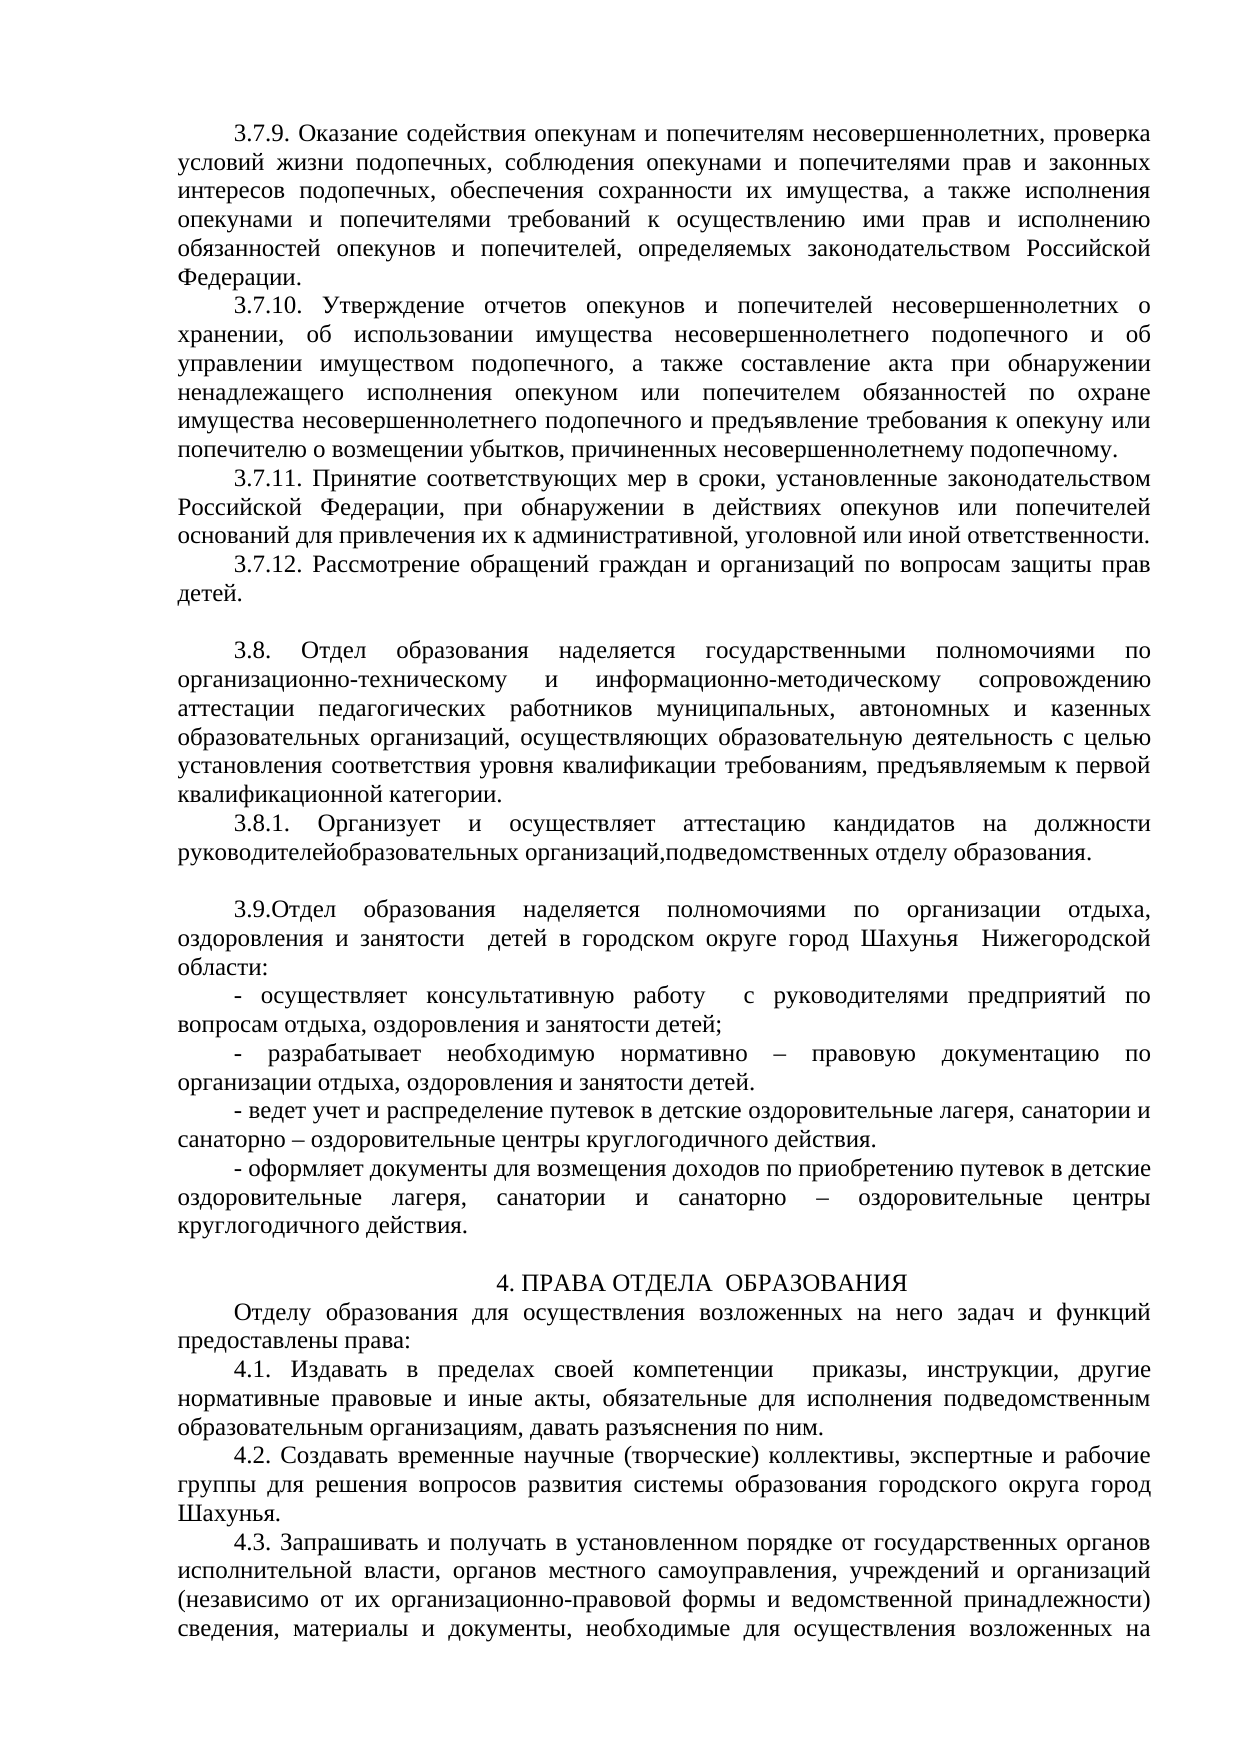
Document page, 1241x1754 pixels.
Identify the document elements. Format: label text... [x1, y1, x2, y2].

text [177, 1527, 1152, 1642]
text 3.7.11. Принятие соответствующих мер в сроки, установленные законодательством Российской Федерации, при обнаружении в действиях опекунов или попечителей оснований для привлечения их к административной, уголовной или иной ответственности. [177, 463, 1152, 549]
text Отделу образования для осуществления возложенных на него задач и функций предоставлены права: [177, 1297, 1152, 1354]
text 3.8.1. Организует и осуществляет аттестацию кандидатов на должности руководителейобразовательных организаций,подведомственных отделу образования. [177, 808, 1152, 866]
text 3.7.9. Оказание содействия опекунам и попечителям несовершеннолетних, проверка условий жизни подопечных, соблюдения опекунами и попечителями прав и законных интересов подопечных, обеспечения сохранности их имущества, а также исполнения опекунами и попечителями требований к осуществлению ими прав и исполнению обязанностей опекунов и попечителей, определяемых законодательством Российской Федерации. [177, 118, 1152, 291]
text 3.8. Отдел образования наделяется государственными полномочиями по организационно-техническому и информационно-методическому сопровождению аттестации педагогических работников муниципальных, автономных и казенных образовательных организаций, осуществляющих образовательную деятельность с целью установления соответствия уровня квалификации требованиям, предъявляемым к первой квалификационной категории. [177, 636, 1152, 808]
list - оформляет документы для возмещения доходов по приобретению путевок в детские оздоровительные лагеря, санатории и санаторно – оздоровительные центры круглогодичного действия. [177, 1153, 1152, 1239]
list - осуществляет консультативную работу с руководителями предприятий по вопросам отдыха, оздоровления и занятости детей; [177, 981, 1152, 1038]
text 3.7.10. Утверждение отчетов опекунов и попечителей несовершеннолетних о хранении, об использовании имущества несовершеннолетнего подопечного и об управлении имуществом подопечного, а также составление акта при обнаружении ненадлежащего исполнения опекуном или попечителем обязанностей по охране имущества несовершеннолетнего подопечного и предъявление требования к опекуну или попечителю о возмещении убытков, причиненных несовершеннолетнему подопечному. [177, 291, 1152, 463]
text 4.2. Создавать временные научные (творческие) коллективы, экспертные и рабочие группы для решения вопросов развития системы образования городского округа город Шахунья. [177, 1441, 1152, 1527]
text 3.7.12. Рассмотрение обращений граждан и организаций по вопросам защиты прав детей. [177, 549, 1152, 607]
list 3.9.Отдел образования наделяется полномочиями по организации отдыха, оздоровления и занятости детей в городском округе город Шахунья Нижегородской области: [177, 894, 1152, 981]
list - разрабатывает необходимую нормативно – правовую документацию по организации отдыха, оздоровления и занятости детей. [177, 1038, 1152, 1096]
text 4.1. Издавать в пределах своей компетенции приказы, инструкции, другие нормативные правовые и иные акты, обязательные для исполнения подведомственным образовательным организациям, давать разъяснения по ним. [177, 1354, 1152, 1441]
text 4. ПРАВА ОТДЕЛА ОБРАЗОВАНИЯ [177, 1268, 1152, 1297]
list - ведет учет и распределение путевок в детские оздоровительные лагеря, санатории и санаторно – оздоровительные центры круглогодичного действия. [177, 1096, 1152, 1153]
